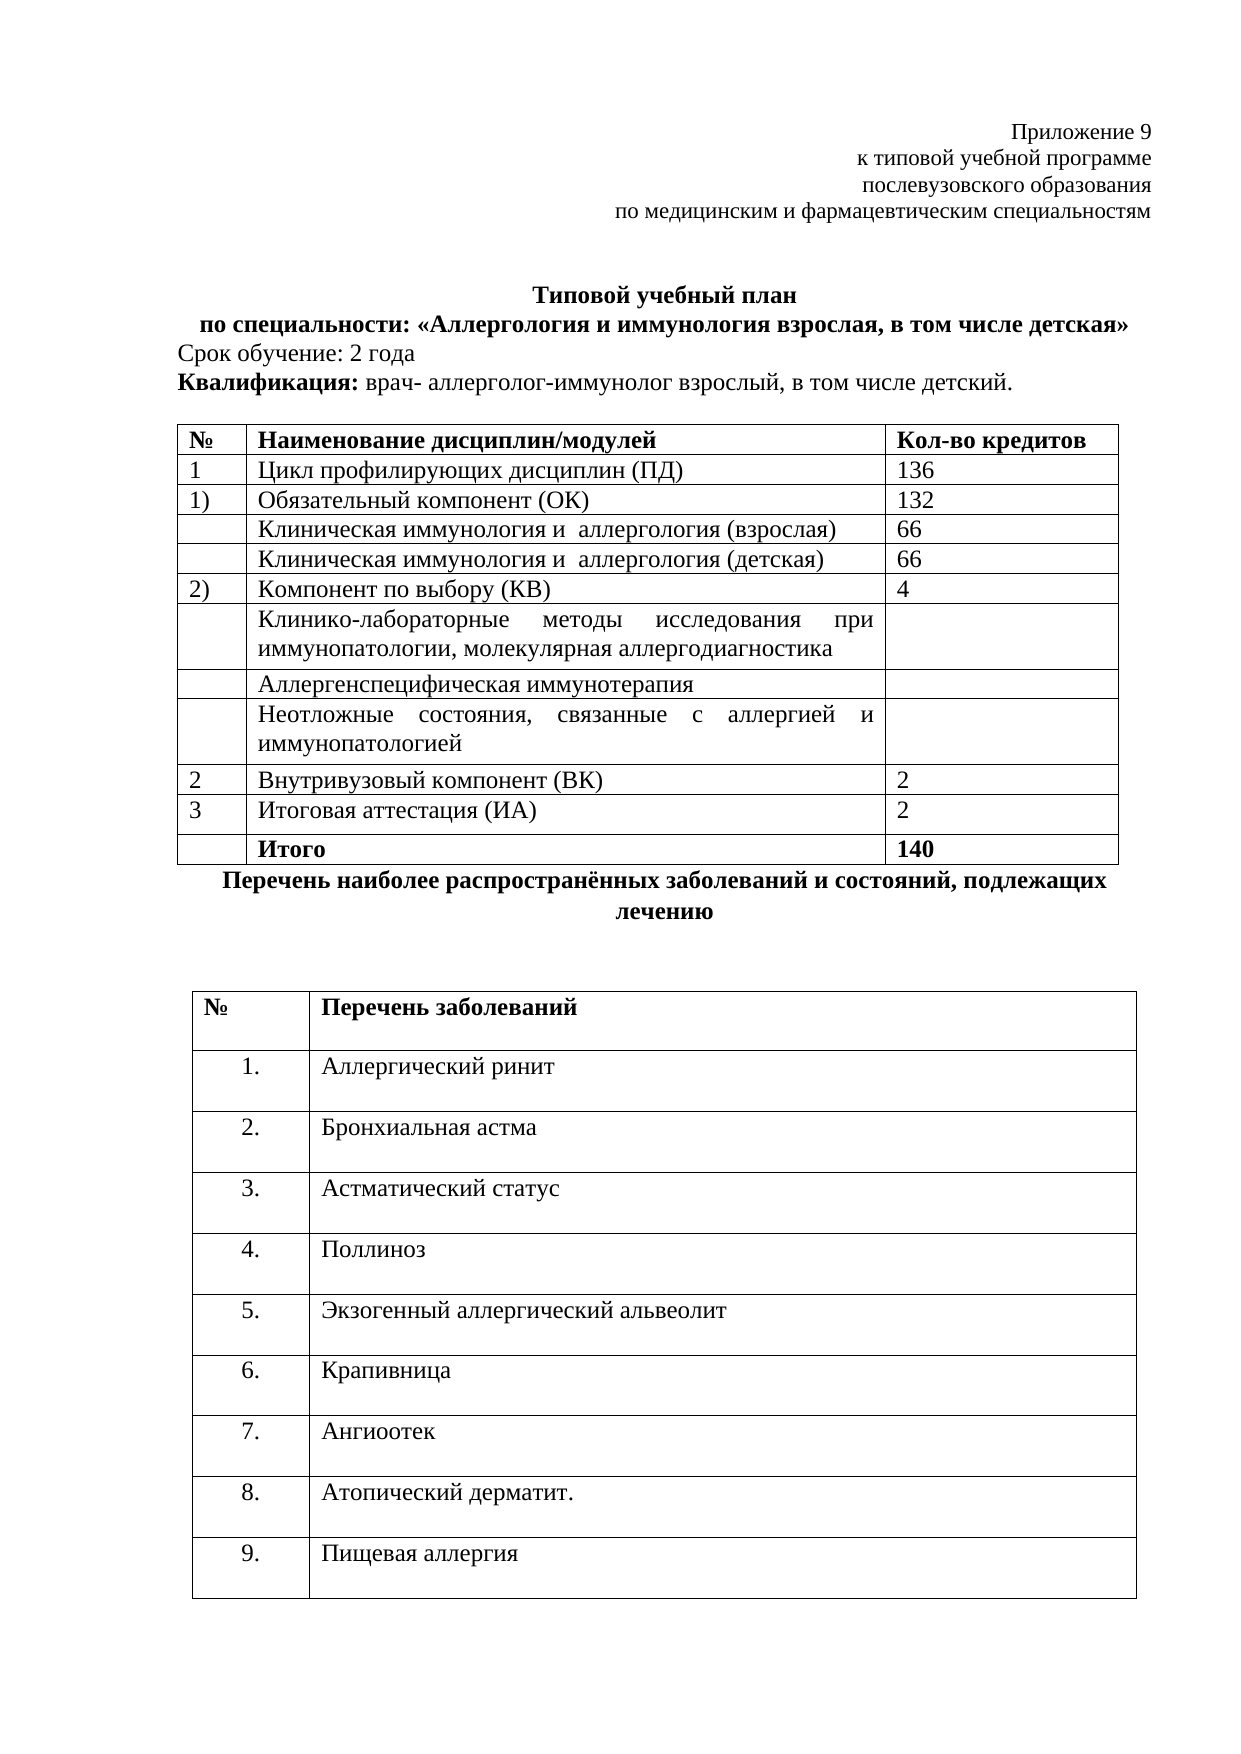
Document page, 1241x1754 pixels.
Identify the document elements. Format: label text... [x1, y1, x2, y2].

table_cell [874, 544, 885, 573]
table_cell [178, 604, 246, 668]
table_cell [178, 515, 189, 543]
table_cell [193, 1356, 309, 1415]
text послевузовского образования [177, 171, 1152, 197]
text Приложение 9 [177, 118, 1152, 144]
table_cell [193, 1112, 309, 1172]
table_cell [193, 1477, 309, 1537]
table_cell Ангиоотек [310, 1416, 1136, 1476]
table_cell [193, 1051, 309, 1111]
table_cell [193, 1234, 309, 1294]
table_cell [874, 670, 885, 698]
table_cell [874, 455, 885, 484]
table_header № [193, 992, 309, 1050]
table_cell [235, 515, 246, 543]
table_cell [886, 670, 897, 698]
table_cell Аллергический ринит [310, 1051, 1136, 1111]
text Срок обучение: 2 года [177, 338, 1152, 367]
table_cell Неотложные состояния, связанные с аллергией и иммунопатологией [247, 699, 885, 764]
table_cell Бронхиальная астма [310, 1112, 1136, 1172]
table_cell Итого [247, 835, 885, 864]
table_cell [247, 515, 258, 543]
table_cell Экзогенный аллергический альвеолит [310, 1295, 1136, 1354]
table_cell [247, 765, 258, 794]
table_cell [178, 699, 246, 764]
text Перечень наиболее распространённых заболеваний и состояний, подлежащих лечению [177, 865, 1152, 924]
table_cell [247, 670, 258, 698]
table_cell 3 [178, 795, 246, 833]
table_cell Крапивница [310, 1356, 1136, 1415]
table_cell [886, 699, 1118, 764]
table_cell [886, 604, 1118, 668]
table_cell Пищевая аллергия [310, 1538, 1136, 1598]
table_cell [178, 670, 189, 698]
text по медицинским и фармацевтическим специальностям [177, 197, 1152, 223]
table_header Перечень заболеваний [310, 992, 1136, 1050]
table_cell [193, 1173, 309, 1233]
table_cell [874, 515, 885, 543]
table_cell 2 [886, 795, 1118, 833]
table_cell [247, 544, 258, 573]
text по специальности: «Аллергология и иммунология взрослая, в том числе детская» [177, 309, 1152, 338]
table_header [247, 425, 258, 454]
table_cell Клинико-лабораторные методы исследования при иммунопатологии, молекулярная аллергодиагностика [247, 604, 885, 668]
table_cell [235, 544, 246, 573]
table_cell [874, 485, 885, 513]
table_cell [193, 1295, 309, 1354]
table_cell 140 [886, 835, 1118, 864]
table_cell [235, 670, 246, 698]
table_cell [193, 1538, 309, 1598]
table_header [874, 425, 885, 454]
table_cell Итоговая аттестация (ИА) [247, 795, 885, 833]
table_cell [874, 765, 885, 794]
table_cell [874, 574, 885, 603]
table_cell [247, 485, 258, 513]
table_cell Поллиноз [310, 1234, 1136, 1294]
table_cell [178, 835, 246, 864]
table_cell Астматический статус [310, 1173, 1136, 1233]
text к типовой учебной программе [177, 144, 1152, 171]
text Типовой учебный план [177, 280, 1152, 309]
text Квалификация: врач- аллерголог-иммунолог взрослый, в том числе детский. [177, 367, 1152, 395]
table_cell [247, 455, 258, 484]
table_cell Атопический дерматит. [310, 1477, 1136, 1537]
table_cell [1107, 670, 1118, 698]
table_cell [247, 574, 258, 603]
table_cell [178, 544, 189, 573]
table_cell [193, 1416, 309, 1476]
